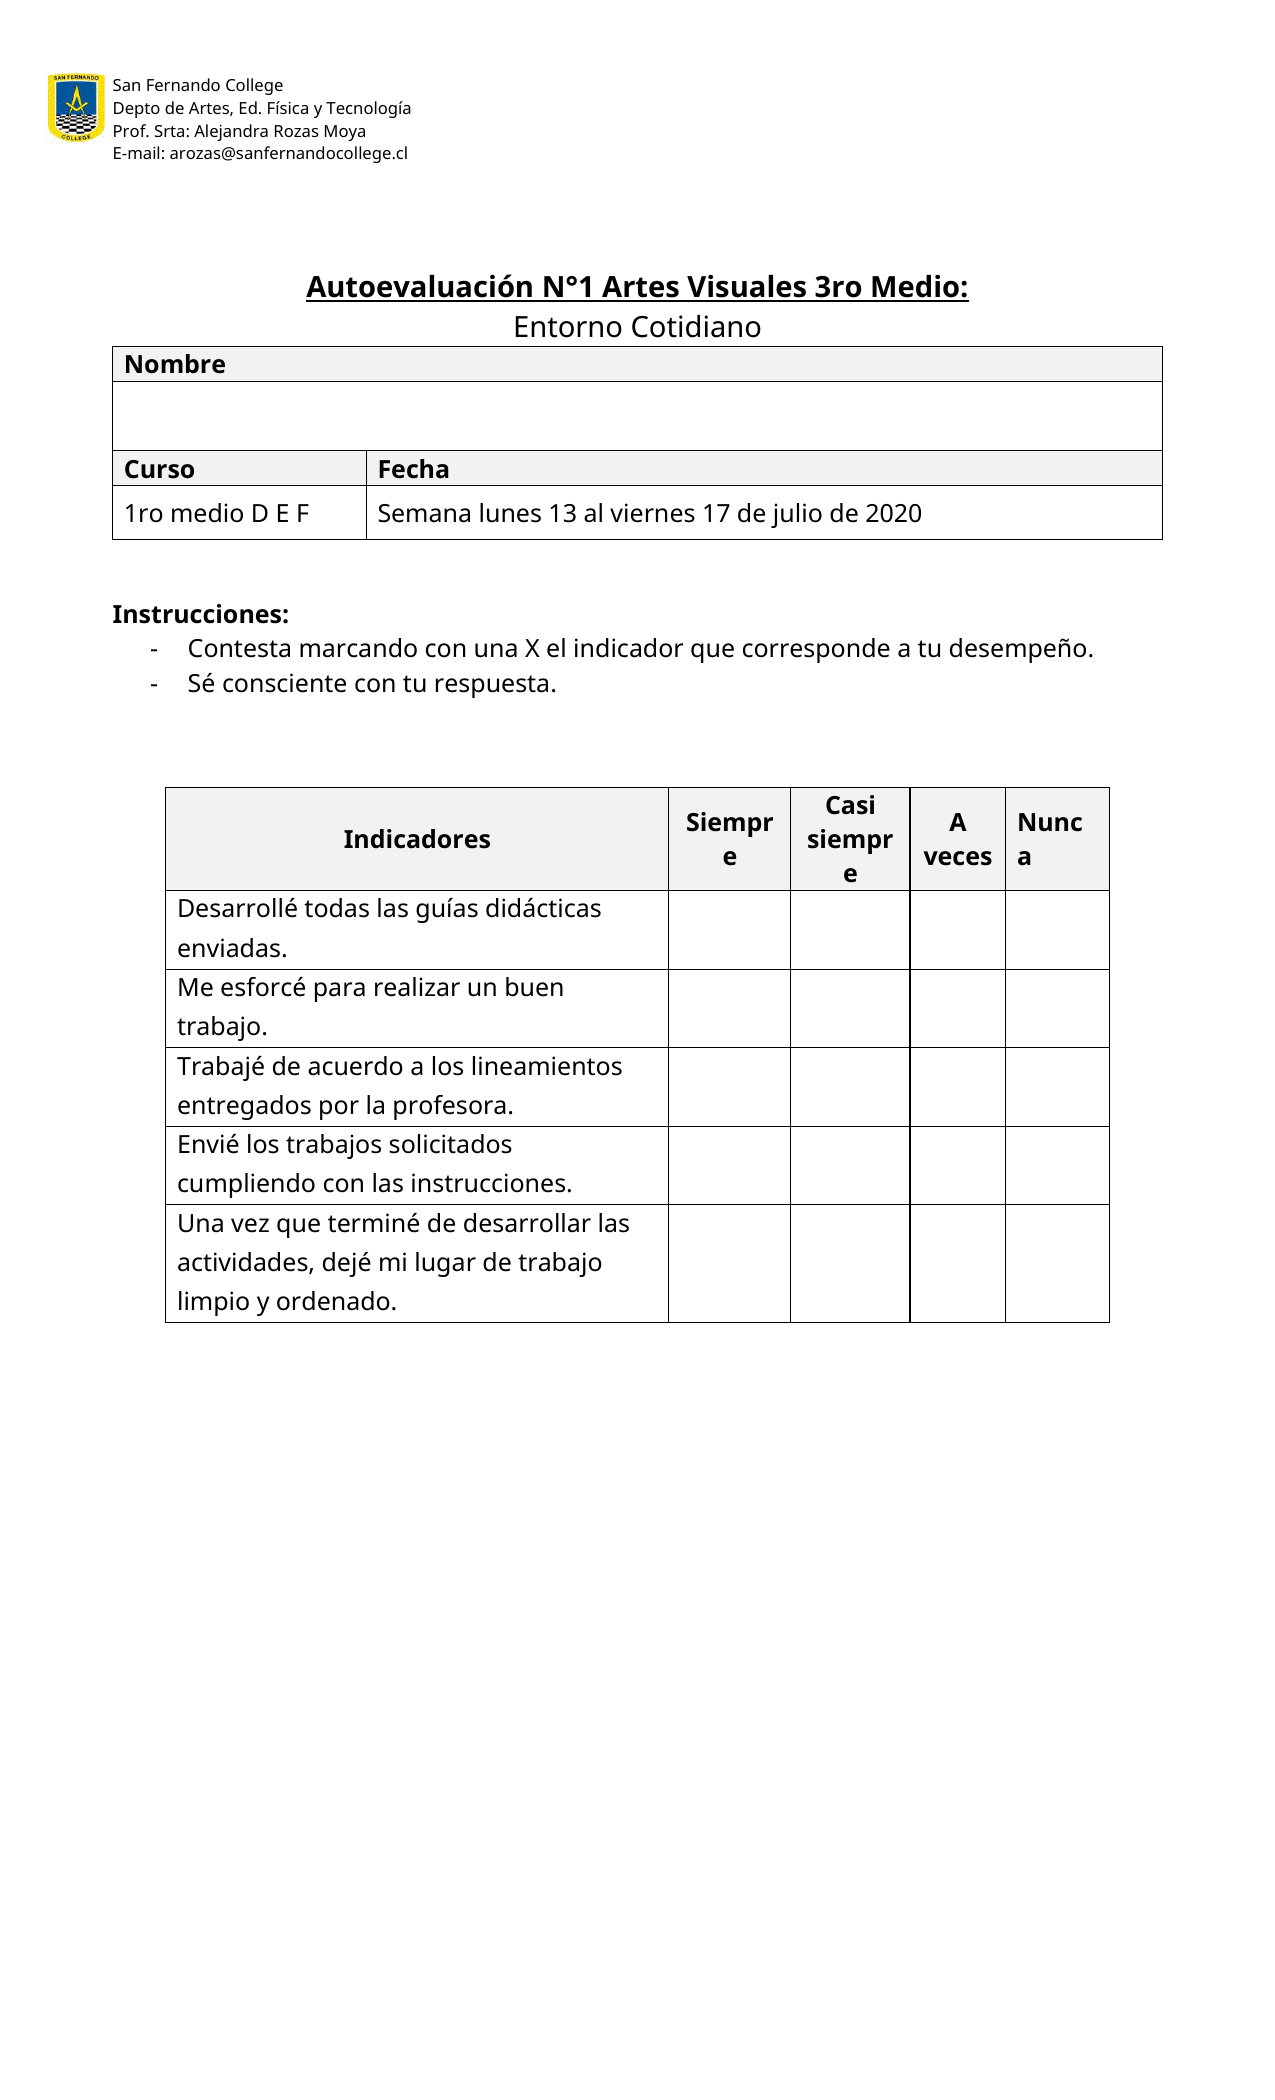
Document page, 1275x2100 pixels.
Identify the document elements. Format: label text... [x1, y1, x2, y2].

table_cell [1006, 1048, 1109, 1126]
table_cell [911, 970, 1005, 1047]
text Autoevaluación N°1 Artes Visuales 3ro Medio: [112, 267, 1162, 306]
picture [46, 73, 107, 144]
table_cell [669, 1048, 790, 1126]
table_cell 1ro medio D E F [113, 486, 366, 538]
table_cell Trabajé de acuerdo a los lineamientos entregados por la profesora. [166, 1048, 668, 1126]
table_cell [1006, 891, 1109, 968]
table_cell [669, 891, 790, 968]
table_cell [1006, 1127, 1109, 1204]
table_header Nunca [1006, 788, 1109, 890]
table_cell [791, 1048, 909, 1126]
table_cell [911, 891, 1005, 968]
table_cell [669, 1205, 790, 1322]
table_cell [669, 970, 790, 1047]
table_header Casi siempre [791, 788, 909, 890]
table_cell [791, 891, 909, 968]
table_cell [791, 1127, 909, 1204]
table_header Indicadores [166, 788, 668, 890]
table_cell [113, 382, 1162, 450]
list Contesta marcando con una X el indicador que corresponde a tu desempeño. [150, 631, 1162, 665]
table_cell [669, 1127, 790, 1204]
table_cell [911, 1048, 1005, 1126]
table_cell Fecha [367, 451, 1162, 485]
table_cell Semana lunes 13 al viernes 17 de julio de 2020 [367, 486, 1162, 538]
text Entorno Cotidiano [112, 306, 1162, 346]
table_cell [911, 1205, 1005, 1322]
table_header A veces [911, 788, 1005, 890]
table_cell [1006, 1205, 1109, 1322]
table_cell Me esforcé para realizar un buen trabajo. [166, 970, 668, 1047]
table_header Siempre [669, 788, 790, 890]
table_cell Desarrollé todas las guías didácticas enviadas. [166, 891, 668, 968]
table_cell [791, 970, 909, 1047]
list Sé consciente con tu respuesta. [150, 665, 1162, 699]
table_header Nombre [113, 347, 1162, 381]
text Instrucciones: [112, 597, 1162, 631]
table_cell [791, 1205, 909, 1322]
table_cell Una vez que terminé de desarrollar las actividades, dejé mi lugar de trabajo limpio y ordenado. [166, 1205, 668, 1322]
table_cell Curso [113, 451, 366, 485]
table_cell Envié los trabajos solicitados cumpliendo con las instrucciones. [166, 1127, 668, 1204]
table_cell [911, 1127, 1005, 1204]
table_cell [1006, 970, 1109, 1047]
